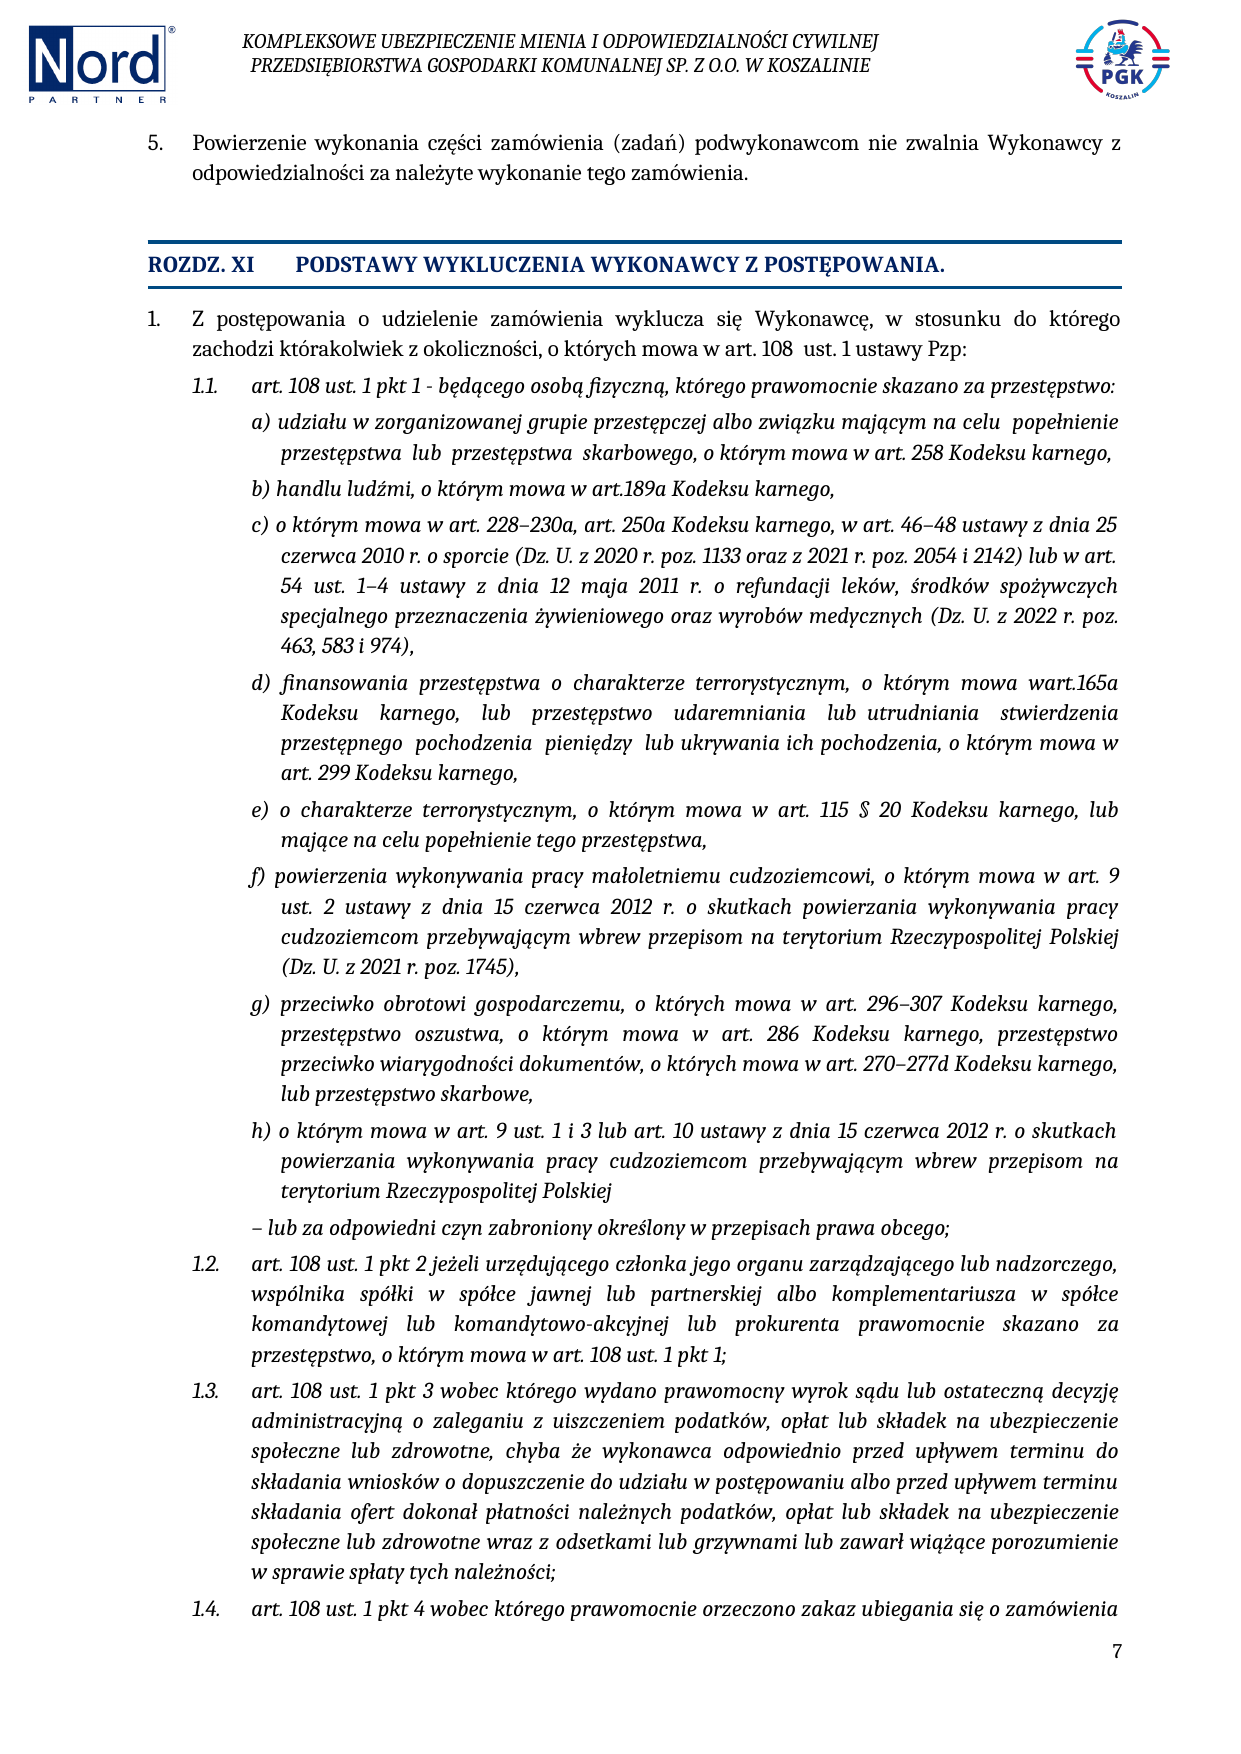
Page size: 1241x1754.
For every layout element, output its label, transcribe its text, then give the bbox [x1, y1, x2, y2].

text ROZDZ. XI PODSTAWY WYKLUCZENIA WYKONAWCY Z POSTĘPOWANIA. [148, 244, 1122, 286]
list d) finansowania przestępstwa o charakterze terrorystycznym, o którym mowa wart.165a Kodeksu karnego, lub przestępstwo udaremniania lub utrudniania stwierdzenia przestępnego pochodzenia pieniędzy lub ukrywania ich pochodzenia, o którym mowa w art. 299 Kodeksu karnego, [251, 669, 1122, 786]
list Z postępowania o udzielenie zamówienia wyklucza się Wykonawcę, w stosunku do którego zachodzi którakolwiek z okoliczności, o których mowa w art. 108 ust. 1 ustawy Pzp: [148, 306, 1122, 362]
list c) o którym mowa w art. 228–230a, art. 250a Kodeksu karnego, w art. 46–48 ustawy z dnia 25 czerwca 2010 r. o sporcie (Dz. U. z 2020 r. poz. 1133 oraz z 2021 r. poz. 2054 i 2142) lub w art. 54 ust. 1–4 ustawy z dnia 12 maja 2011 r. o refundacji leków, środków spożywczych specjalnego przeznaczenia żywieniowego oraz wyrobów medycznych (Dz. U. z 2022 r. poz. 463, 583 i 974), [251, 512, 1122, 659]
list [192, 1596, 1122, 1622]
list art. 108 ust. 1 pkt 2 jeżeli urzędującego członka jego organu zarządzającego lub nadzorczego, wspólnika spółki w spółce jawnej lub partnerskiej albo komplementariusza w spółce komandytowej lub komandytowo-akcyjnej lub prokurenta prawomocnie skazano za przestępstwo, o którym mowa w art. 108 ust. 1 pkt 1; [192, 1251, 1122, 1368]
list art. 108 ust. 1 pkt 3 wobec którego wydano prawomocny wyrok sądu lub ostateczną decyzję administracyjną o zaleganiu z uiszczeniem podatków, opłat lub składek na ubezpieczenie społeczne lub zdrowotne, chyba że wykonawca odpowiednio przed upływem terminu do składania wniosków o dopuszczenie do udziału w postępowaniu albo przed upływem terminu składania ofert dokonał płatności należnych podatków, opłat lub składek na ubezpieczenie społeczne lub zdrowotne wraz z odsetkami lub grzywnami lub zawarł wiążące porozumienie w sprawie spłaty tych należności; [192, 1378, 1122, 1585]
list b) handlu ludźmi, o którym mowa w art.189a Kodeksu karnego, [251, 476, 1122, 502]
list h) o którym mowa w art. 9 ust. 1 i 3 lub art. 10 ustawy z dnia 15 czerwca 2012 r. o skutkach powierzania wykonywania pracy cudzoziemcom przebywającym wbrew przepisom na terytorium Rzeczypospolitej Polskiej [251, 1117, 1122, 1204]
list Powierzenie wykonania części zamówienia (zadań) podwykonawcom nie zwalnia Wykonawcy z odpowiedzialności za należyte wykonanie tego zamówienia. [148, 130, 1122, 186]
list e) o charakterze terrorystycznym, o którym mowa w art. 115 § 20 Kodeksu karnego, lub mające na celu popełnienie tego przestępstwa, [251, 797, 1122, 853]
list g) przeciwko obrotowi gospodarczemu, o których mowa w art. 296–307 Kodeksu karnego, przestępstwo oszustwa, o którym mowa w art. 286 Kodeksu karnego, przestępstwo przeciwko wiarygodności dokumentów, o których mowa w art. 270–277d Kodeksu karnego, lub przestępstwo skarbowe, [251, 990, 1122, 1107]
list art. 108 ust. 1 pkt 1 - będącego osobą fizyczną, którego prawomocnie skazano za przestępstwo: [192, 373, 1122, 399]
list f) powierzenia wykonywania pracy małoletniemu cudzoziemcowi, o którym mowa w art. 9 ust. 2 ustawy z dnia 15 czerwca 2012 r. o skutkach powierzania wykonywania pracy cudzoziemcom przebywającym wbrew przepisom na terytorium Rzeczypospolitej Polskiej (Dz. U. z 2021 r. poz. 1745), [251, 863, 1122, 980]
picture [1073, 15, 1174, 103]
list a) udziału w zorganizowanej grupie przestępczej albo związku mającym na celu popełnienie przestępstwa lub przestępstwa skarbowego, o którym mowa w art. 258 Kodeksu karnego, [251, 409, 1122, 466]
picture [22, 23, 179, 105]
list – lub za odpowiedni czyn zabroniony określony w przepisach prawa obcego; [251, 1214, 1122, 1241]
